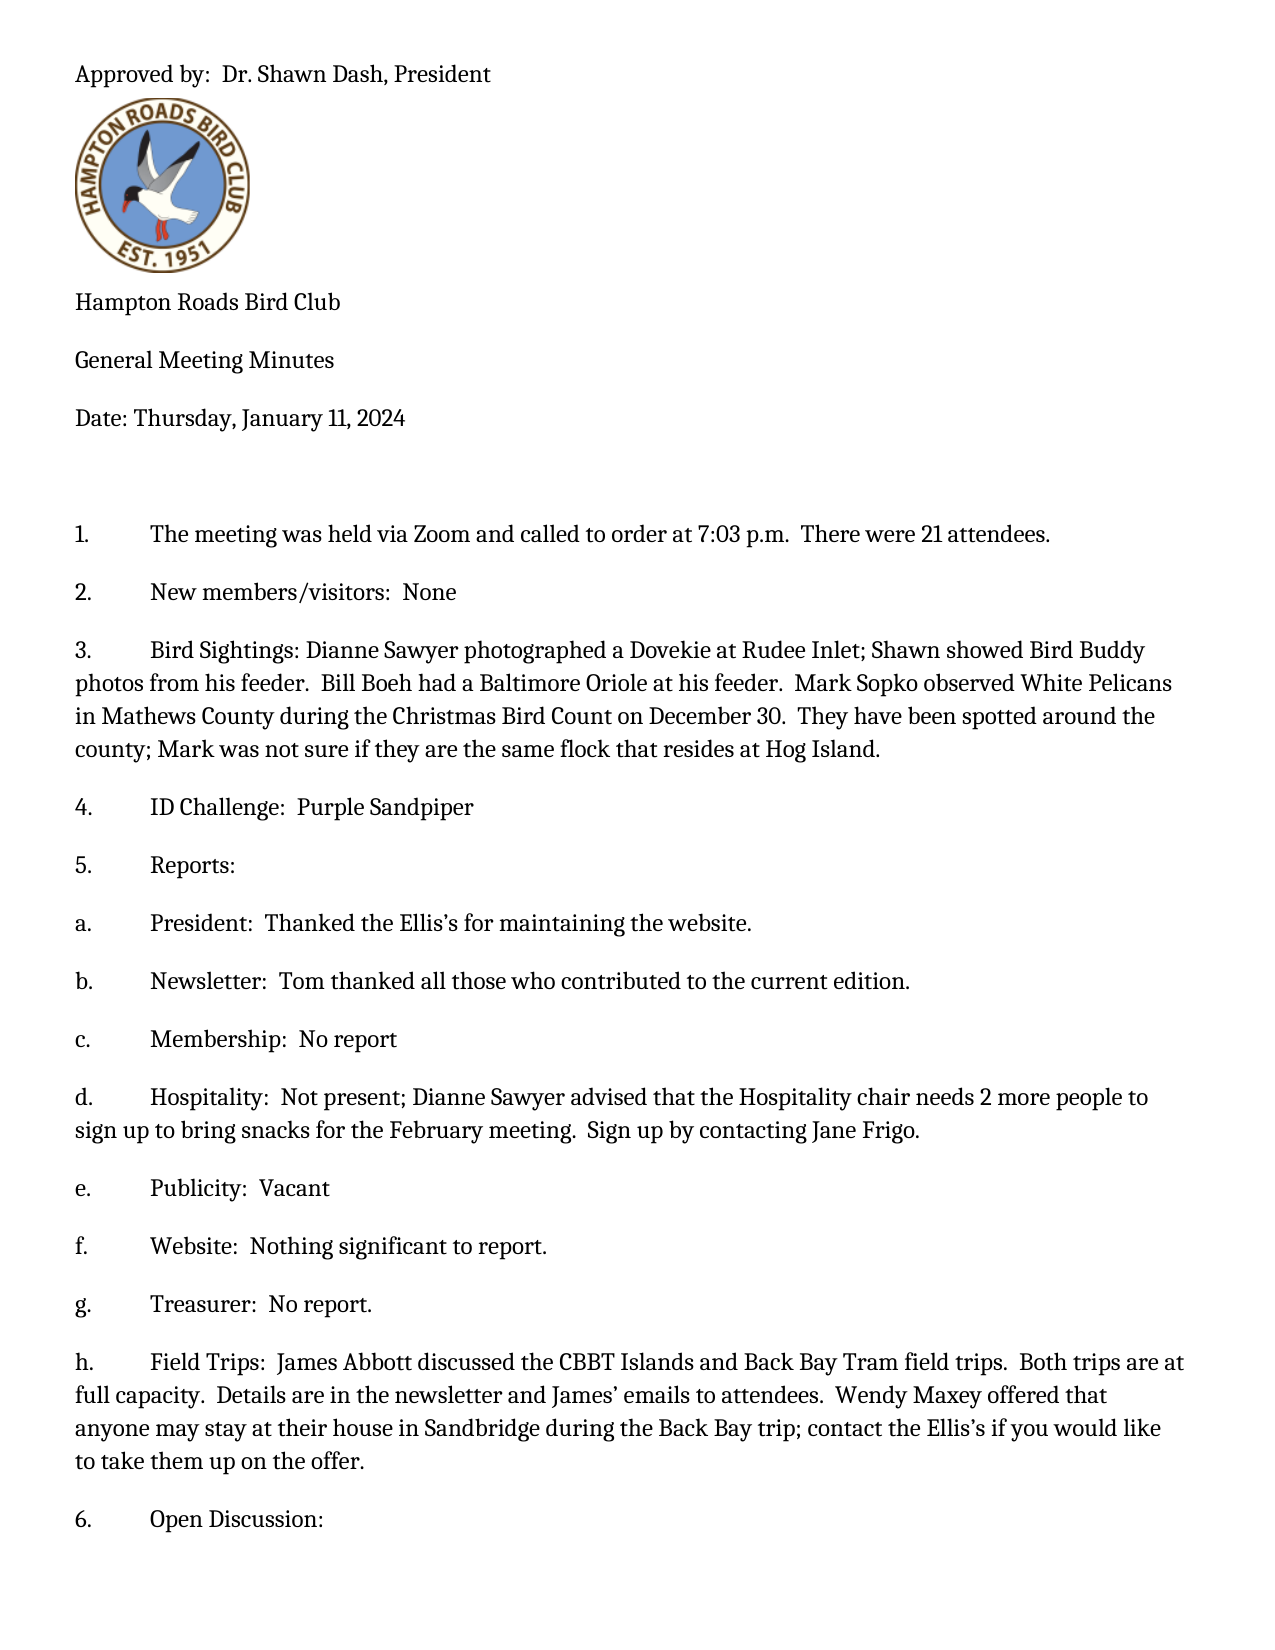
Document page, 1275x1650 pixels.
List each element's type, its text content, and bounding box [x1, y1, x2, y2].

text a. President: Thanked the Ellis’s for maintaining the website. [75, 909, 1185, 938]
picture [75, 98, 250, 273]
text Date: Thursday, January 11, 2024 [75, 404, 1185, 433]
text 6. Open Discussion: [75, 1505, 1185, 1534]
text f. Website: Nothing significant to report. [75, 1232, 1185, 1261]
text 4. ID Challenge: Purple Sandpiper [75, 793, 1185, 822]
text h. Field Trips: James Abbott discussed the CBBT Islands and Back Bay Tram field trips. Both trips are at full capacity. Details are in the newsletter and James’ emails to attendees. Wendy Maxey offered that anyone may stay at their house in Sandbridge during the Back Bay trip; contact the Ellis’s if you would like to take them up on the offer. [75, 1348, 1185, 1476]
text c. Membership: No report [75, 1025, 1185, 1054]
text General Meeting Minutes [75, 346, 1185, 374]
text Hampton Roads Bird Club [75, 288, 1185, 317]
text 5. Reports: [75, 851, 1185, 880]
text b. Newsletter: Tom thanked all those who contributed to the current edition. [75, 967, 1185, 996]
text 3. Bird Sightings: Dianne Sawyer photographed a Dovekie at Rudee Inlet; Shawn showed Bird Buddy photos from his feeder. Bill Boeh had a Baltimore Oriole at his feeder. Mark Sopko observed White Pelicans in Mathews County during the Christmas Bird Count on December 30. They have been spotted around the county; Mark was not sure if they are the same flock that resides at Hog Island. [75, 636, 1185, 764]
text Approved by: Dr. Shawn Dash, President [75, 60, 1185, 89]
text 1. The meeting was held via Zoom and called to order at 7:03 p.m. There were 21 attendees. [75, 520, 1185, 549]
text e. Publicity: Vacant [75, 1174, 1185, 1203]
text 2. New members/visitors: None [75, 578, 1185, 607]
text d. Hospitality: Not present; Dianne Sawyer advised that the Hospitality chair needs 2 more people to sign up to bring snacks for the February meeting. Sign up by contacting Jane Frigo. [75, 1083, 1185, 1145]
text g. Treasurer: No report. [75, 1290, 1185, 1319]
